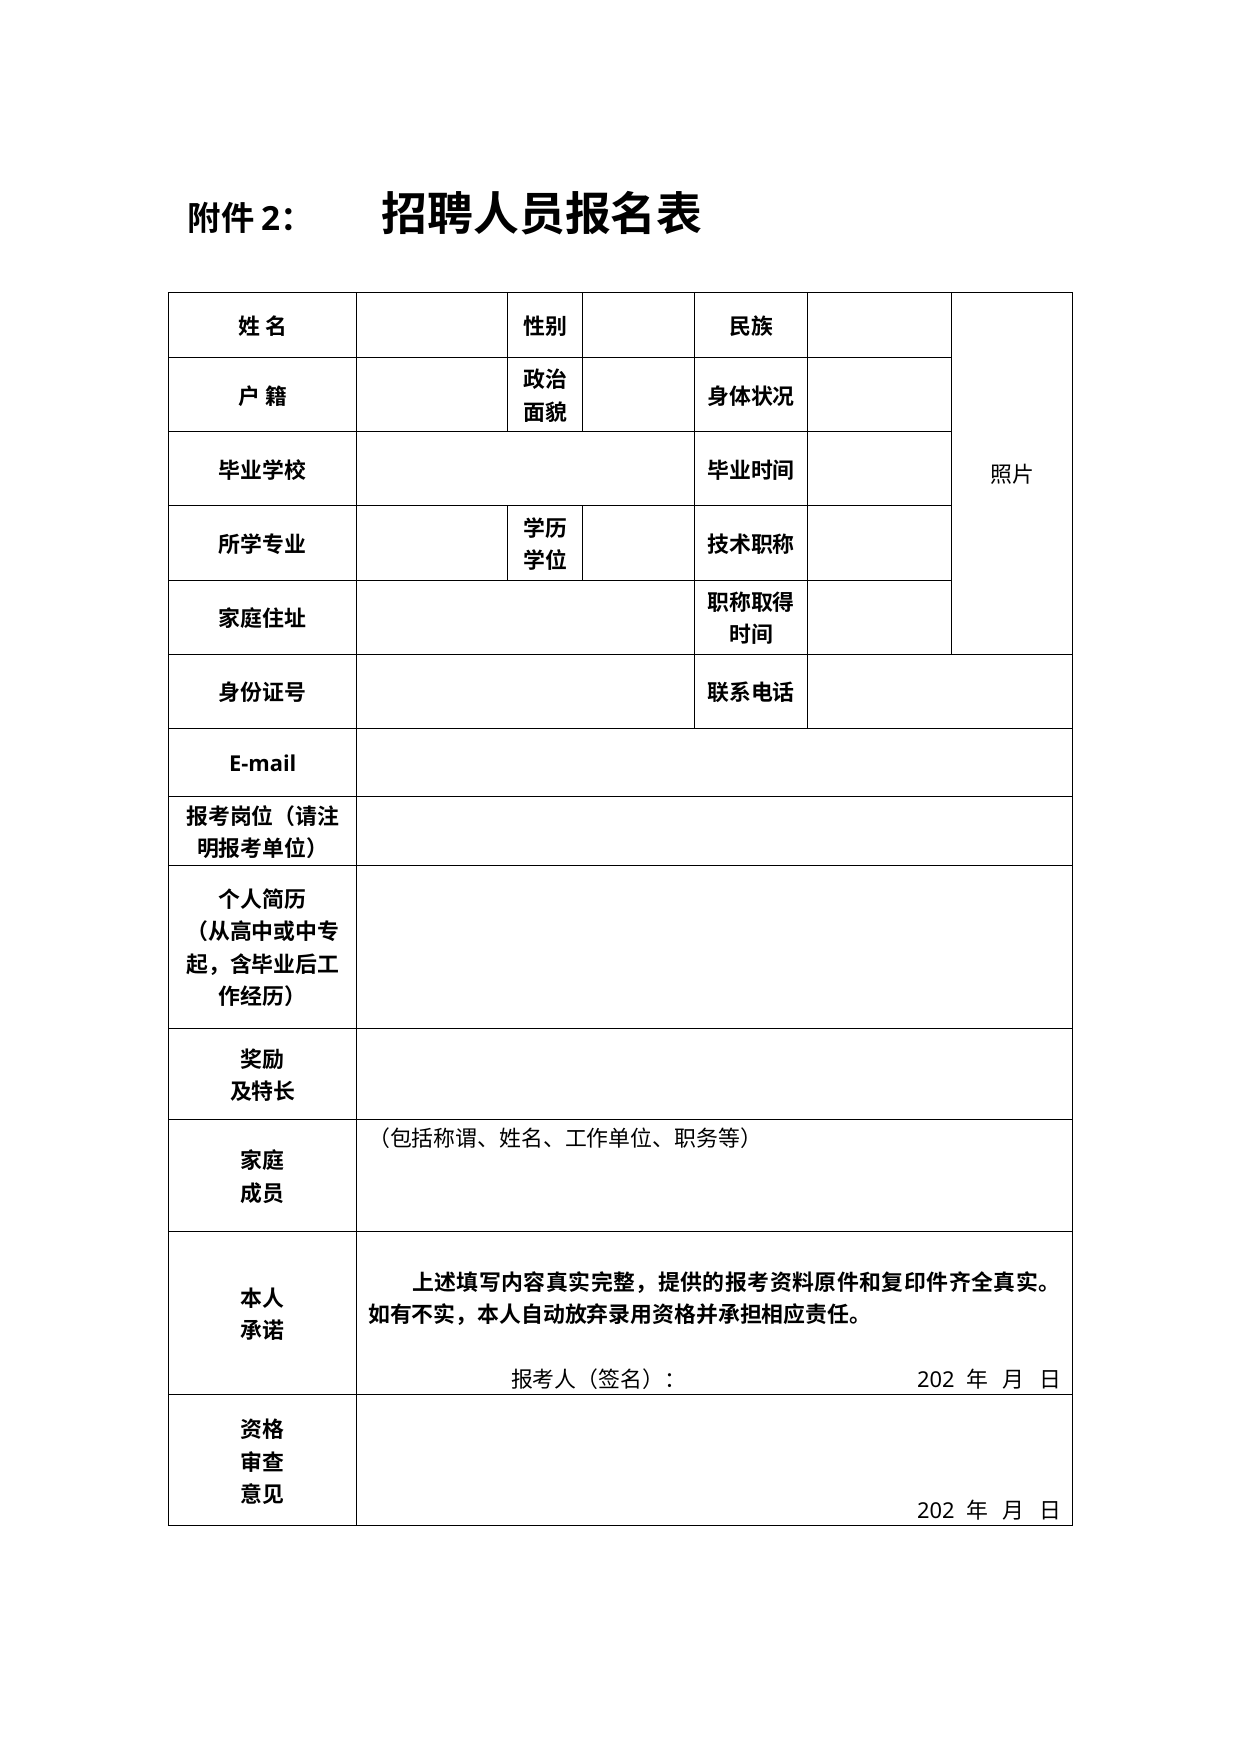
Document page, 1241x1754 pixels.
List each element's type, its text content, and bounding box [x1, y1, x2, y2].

table_header 性别 [508, 293, 582, 357]
table_cell 家庭 成员 [169, 1120, 356, 1231]
table_cell 身体状况 [695, 358, 807, 431]
table_header [808, 293, 951, 357]
table_cell 户 籍 [169, 358, 356, 431]
table_cell [357, 1029, 1072, 1119]
table_header 民族 [695, 293, 807, 357]
table_cell [357, 655, 694, 728]
table_cell 资格 审查 意见 [169, 1395, 356, 1525]
table_cell [583, 358, 694, 431]
table_header [583, 293, 694, 357]
table_cell [808, 432, 951, 505]
table_cell 政治面貌 [508, 358, 582, 431]
table_cell 报考岗位（请注明报考单位） [169, 797, 356, 864]
table_cell 上述填写内容真实完整，提供的报考资料原件和复印件齐全真实。如有不实，本人自动放弃录用资格并承担相应责任。 报考人（签名）： 202 年 月 日 [357, 1232, 1072, 1394]
table_cell [808, 581, 951, 654]
table_cell [583, 506, 694, 579]
table_header 姓 名 [169, 293, 356, 357]
table_cell 202 年 月 日 [357, 1395, 1072, 1525]
table_cell 职称取得时间 [695, 581, 807, 654]
table_cell [357, 729, 1072, 796]
table_cell E-mail [169, 729, 356, 796]
table_header 照片 [952, 293, 1072, 654]
table_cell 毕业学校 [169, 432, 356, 505]
table_cell [808, 358, 951, 431]
table_header [357, 293, 507, 357]
table_cell [808, 506, 951, 579]
table_cell [357, 358, 507, 431]
table_cell [357, 866, 1072, 1027]
table_cell 毕业时间 [695, 432, 807, 505]
table_cell 本人 承诺 [169, 1232, 356, 1394]
table_cell 家庭住址 [169, 581, 356, 654]
text 附件2： 招聘人员报名表 [187, 162, 1053, 259]
table_cell 个人简历 （从高中或中专起，含毕业后工作经历） [169, 866, 356, 1027]
table_cell [357, 432, 694, 505]
table_cell 奖励 及特长 [169, 1029, 356, 1119]
table_cell [808, 655, 1072, 728]
table_cell 学历学位 [508, 506, 582, 579]
table_cell [357, 506, 507, 579]
table_cell 所学专业 [169, 506, 356, 579]
table_cell 联系电话 [695, 655, 807, 728]
table_cell 技术职称 [695, 506, 807, 579]
table_cell 身份证号 [169, 655, 356, 728]
table_cell （包括称谓、姓名、工作单位、职务等） [357, 1120, 1072, 1231]
table_cell [357, 797, 1072, 864]
table_cell [357, 581, 694, 654]
